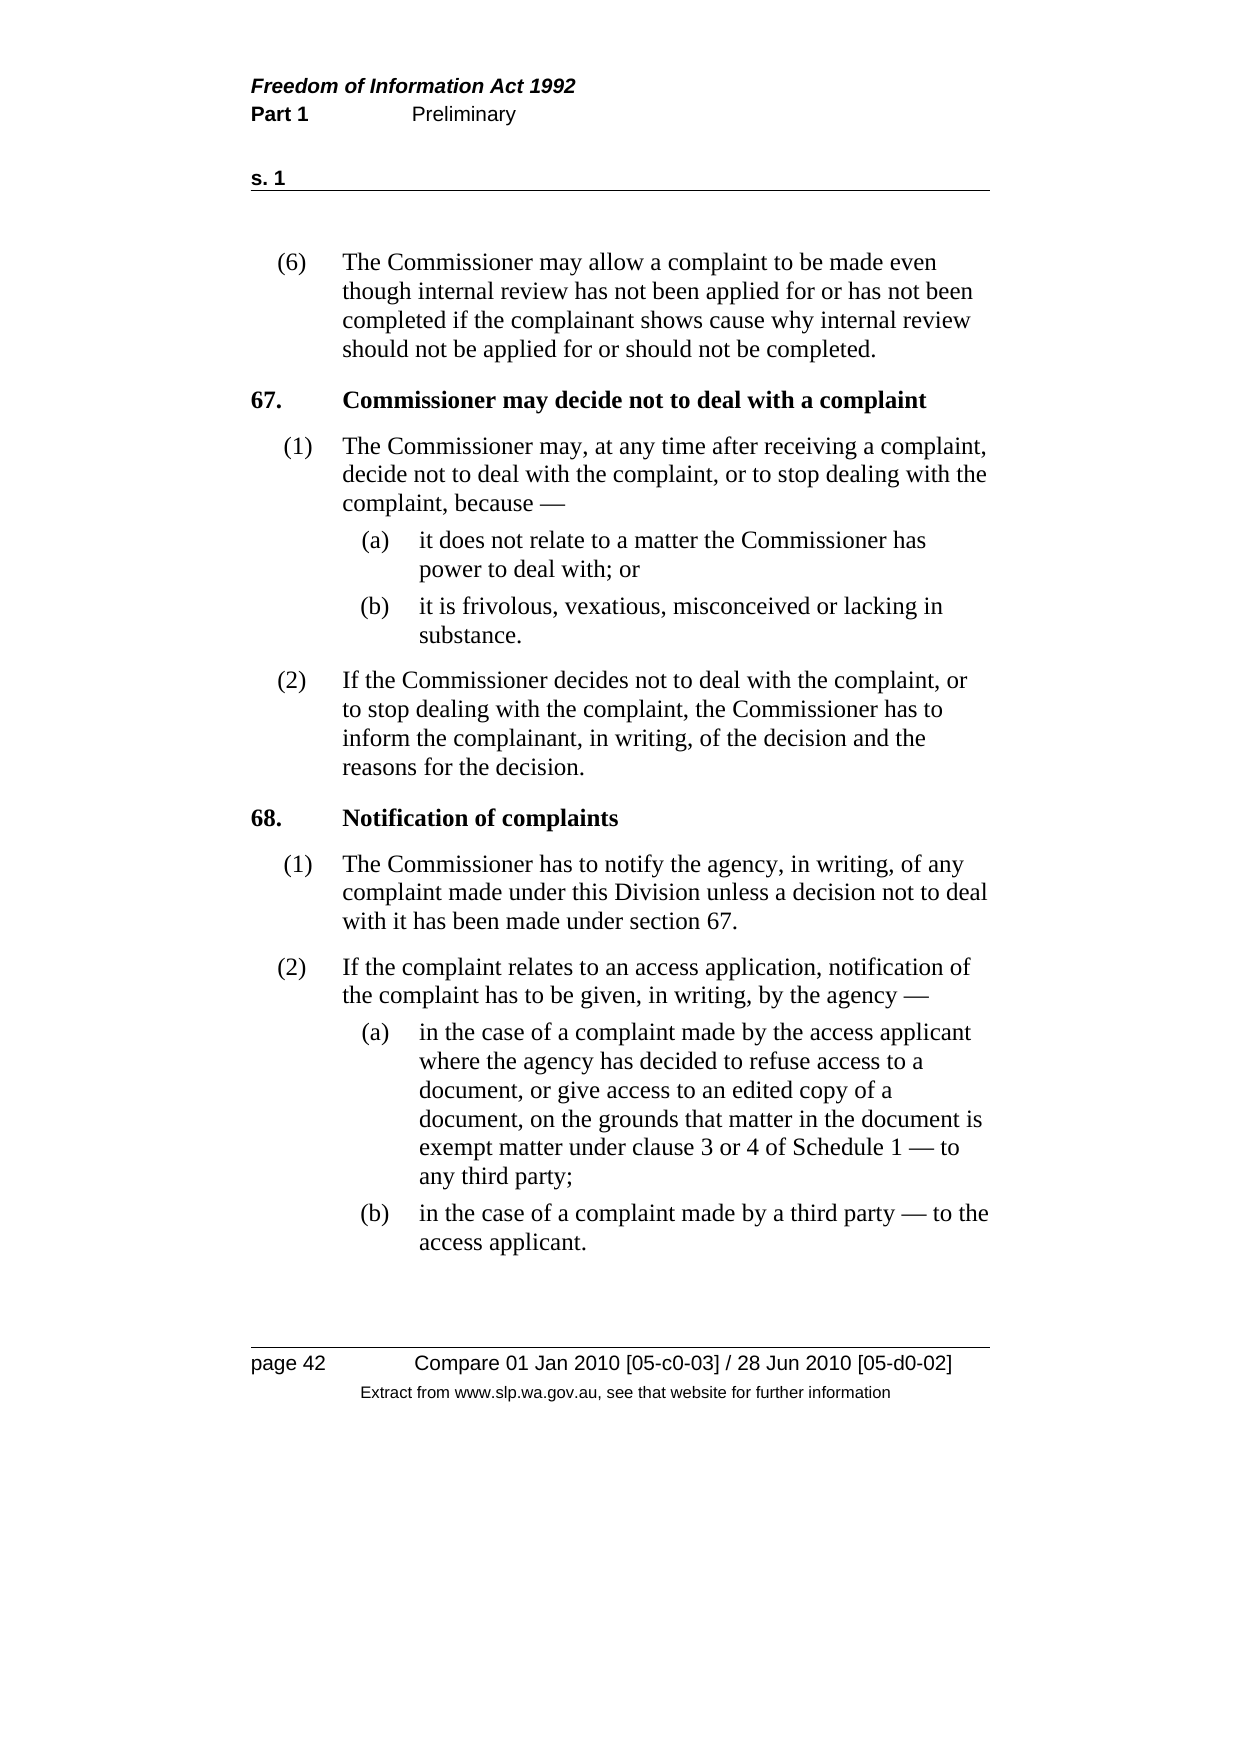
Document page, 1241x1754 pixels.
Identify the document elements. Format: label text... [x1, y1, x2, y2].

text (a) in the case of a complaint made by the access applicant where the agency has decided to refuse access to a document, or give access to an edited copy of a document, on the grounds that matter in the document is exempt matter under clause 3 or 4 of Schedule 1 — to any third party; [251, 1017, 990, 1190]
subtitle 67. Commissioner may decide not to deal with a complaint [251, 385, 990, 414]
text (b) in the case of a complaint made by a third party — to the access applicant. [251, 1198, 990, 1256]
text (a) it does not relate to a matter the Commissioner has power to deal with; or [251, 525, 990, 583]
text (2) If the complaint relates to an access application, notification of the complaint has to be given, in writing, by the agency — [251, 952, 990, 1009]
text (1) The Commissioner may, at any time after receiving a complaint, decide not to deal with the complaint, or to stop dealing with the complaint, because — [251, 431, 990, 517]
text (6) The Commissioner may allow a complaint to be made even though internal review has not been applied for or has not been completed if the complainant shows cause why internal review should not be applied for or should not be completed. [251, 247, 990, 362]
text (1) The Commissioner has to notify the agency, in writing, of any complaint made under this Division unless a decision not to deal with it has been made under section 67. [251, 849, 990, 935]
text (b) it is frivolous, vexatious, misconceived or lacking in substance. [251, 591, 990, 649]
subtitle 68. Notification of complaints [251, 803, 990, 832]
text (2) If the Commissioner decides not to deal with the complaint, or to stop dealing with the complaint, the Commissioner has to inform the complainant, in writing, of the decision and the reasons for the decision. [251, 665, 990, 780]
